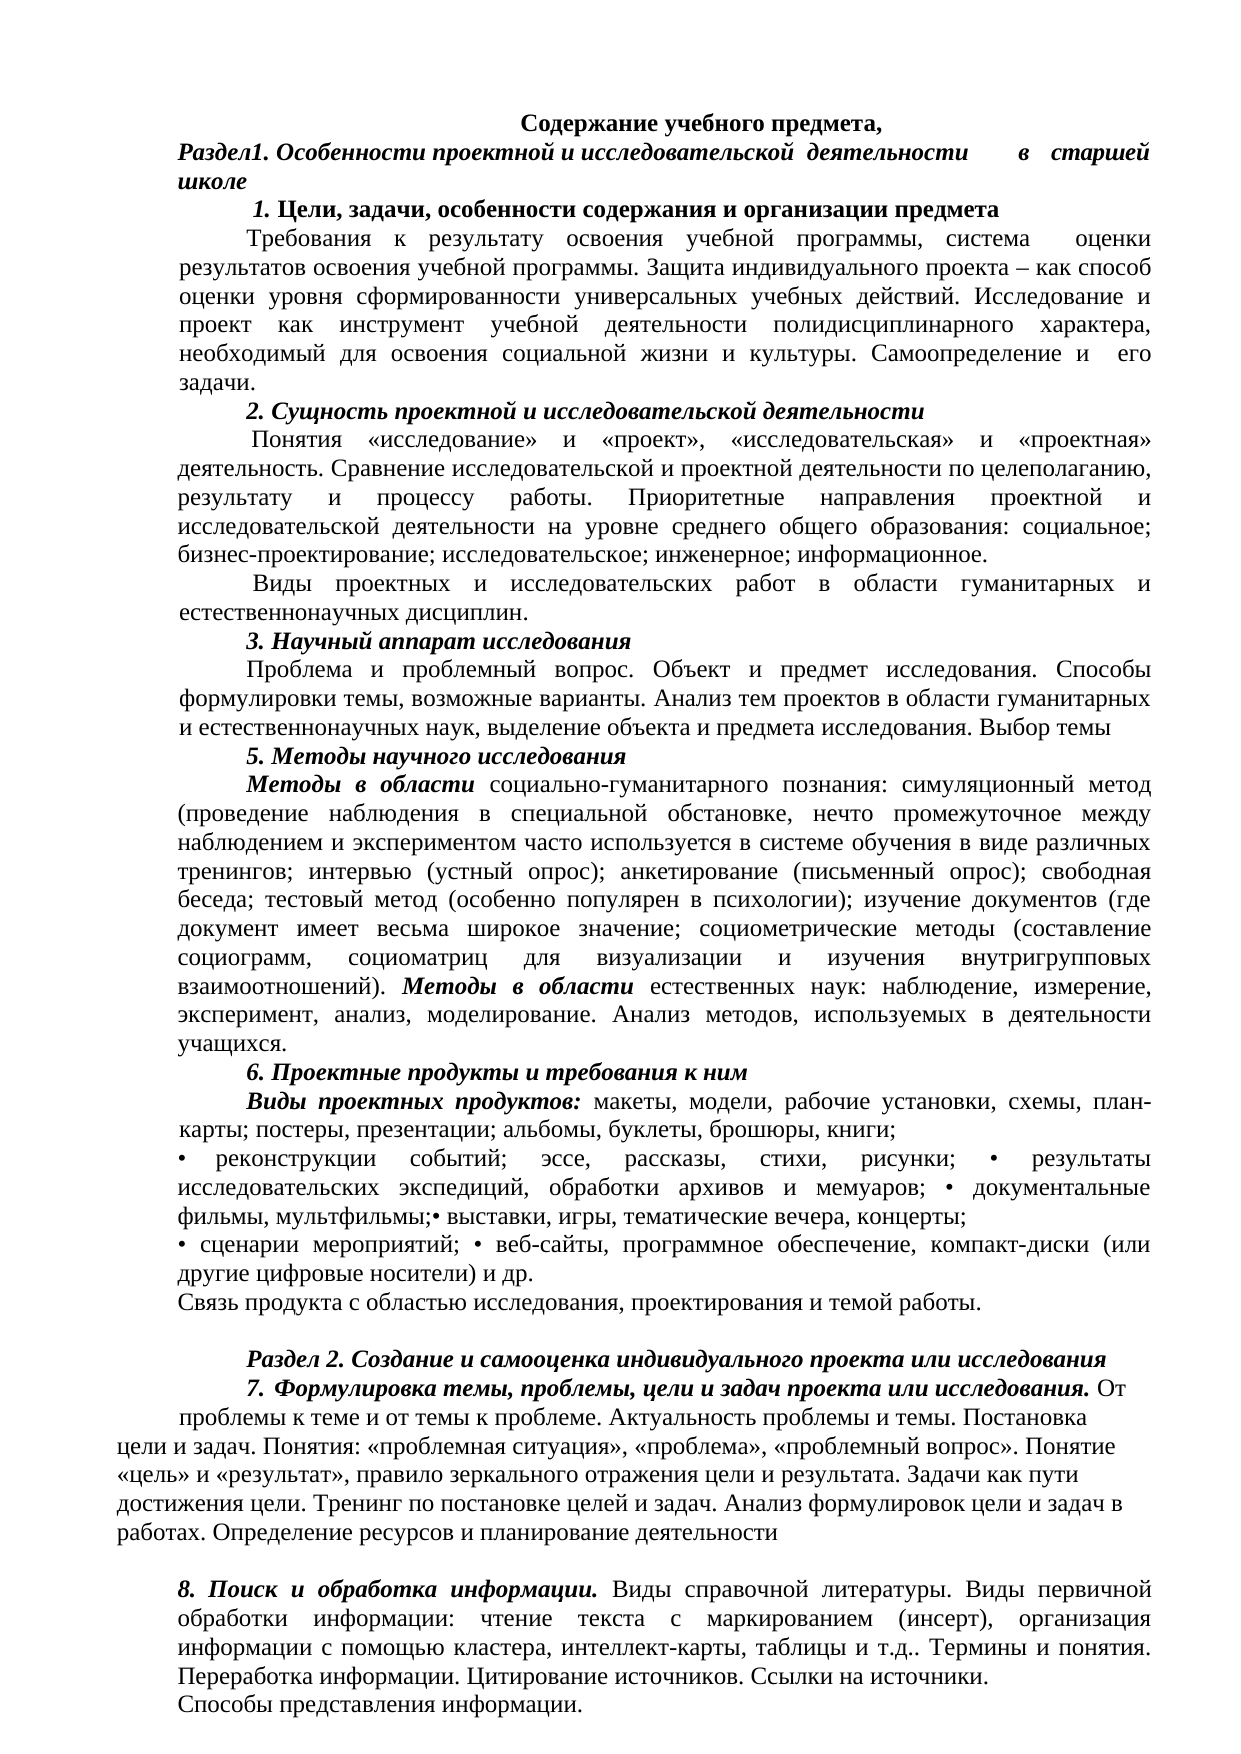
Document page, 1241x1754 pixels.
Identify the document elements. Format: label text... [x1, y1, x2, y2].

text Понятия «исследование» и «проект», «исследовательская» и «проектная» деятельность. Сравнение исследовательской и проектной деятельности по целеполаганию, результату и процессу работы. Приоритетные направления проектной и исследовательской деятельности на уровне среднего общего образования: социальное; бизнес-проектирование; исследовательское; инженерное; информационное. [177, 424, 1152, 568]
subtitle Содержание учебного предмета, [520, 108, 1163, 137]
text Виды проектных и исследовательских работ в области гуманитарных и естественнонаучных дисциплин. [179, 568, 1152, 626]
subtitle Раздел1. Особенности проектной и исследовательской деятельности в старшей школе [177, 137, 1152, 194]
list Поиск и обработка информации. Виды справочной литературы. Виды первичной обработки информации: чтение текста с маркированием (инсерт), организация информации с помощью кластера, интеллект-карты, таблицы и т.д.. Термины и понятия. Переработка информации. Цитирование источников. Ссылки на источники. [177, 1574, 1152, 1689]
text цели и задач. Понятия: «проблемная ситуация», «проблема», «проблемный вопрос». Понятие «цель» и «результат», правило зеркального отражения цели и результата. Задачи как пути достижения цели. Тренинг по постановке целей и задач. Анализ формулировок цели и задач в работах. Определение ресурсов и планирование деятельности [117, 1431, 1163, 1546]
subtitle Раздел 2. Создание и самооценка индивидуального проекта или исследования [246, 1344, 1163, 1373]
text Виды проектных продуктов: макеты, модели, рабочие установки, схемы, план- карты; постеры, презентации; альбомы, буклеты, брошюры, книги; [179, 1086, 1152, 1143]
subtitle Научный аппарат исследования [246, 626, 1163, 654]
subtitle Проектные продукты и требования к ним [246, 1057, 1163, 1086]
list сценарии мероприятий; • веб-сайты, программное обеспечение, компакт-диски (или другие цифровые носители) и др. [177, 1229, 1152, 1287]
text Требования к результату освоения учебной программы, система оценки результатов освоения учебной программы. Защита индивидуального проекта – как способ оценки уровня сформированности универсальных учебных действий. Исследование и проект как инструмент учебной деятельности полидисциплинарного характера, необходимый для освоения социальной жизни и культуры. Самоопределение и его задачи. [179, 223, 1152, 396]
text Способы представления информации. [177, 1689, 1163, 1718]
subtitle Методы научного исследования [246, 741, 1163, 769]
text Проблема и проблемный вопрос. Объект и предмет исследования. Способы формулировки темы, возможные варианты. Анализ тем проектов в области гуманитарных и естественнонаучных наук, выделение объекта и предмета исследования. Выбор темы [179, 654, 1152, 741]
text Связь продукта с областью исследования, проектирования и темой работы. [177, 1287, 1163, 1316]
text Методы в области социально-гуманитарного познания: симуляционный метод (проведение наблюдения в специальной обстановке, нечто промежуточное между наблюдением и экспериментом часто используется в системе обучения в виде различных тренингов; интервью (устный опрос); анкетирование (письменный опрос); свободная беседа; тестовый метод (особенно популярен в психологии); изучение документов (где документ имеет весьма широкое значение; социометрические методы (составление социограмм, социоматриц для визуализации и изучения внутригрупповых взаимоотношений). Методы в области естественных наук: наблюдение, измерение, эксперимент, анализ, моделирование. Анализ методов, используемых в деятельности учащихся. [177, 769, 1152, 1057]
subtitle Сущность проектной и исследовательской деятельности [246, 396, 1163, 424]
list реконструкции событий; эссе, рассказы, стихи, рисунки; • результаты исследовательских экспедиций, обработки архивов и мемуаров; • документальные фильмы, мультфильмы;• выставки, игры, тематические вечера, концерты; [177, 1143, 1151, 1229]
list Цели, задачи, особенности содержания и организации предмета [252, 194, 1163, 223]
list Формулировка темы, проблемы, цели и задач проекта или исследования. От проблемы к теме и от темы к проблеме. Актуальность проблемы и темы. Постановка [179, 1373, 1152, 1431]
